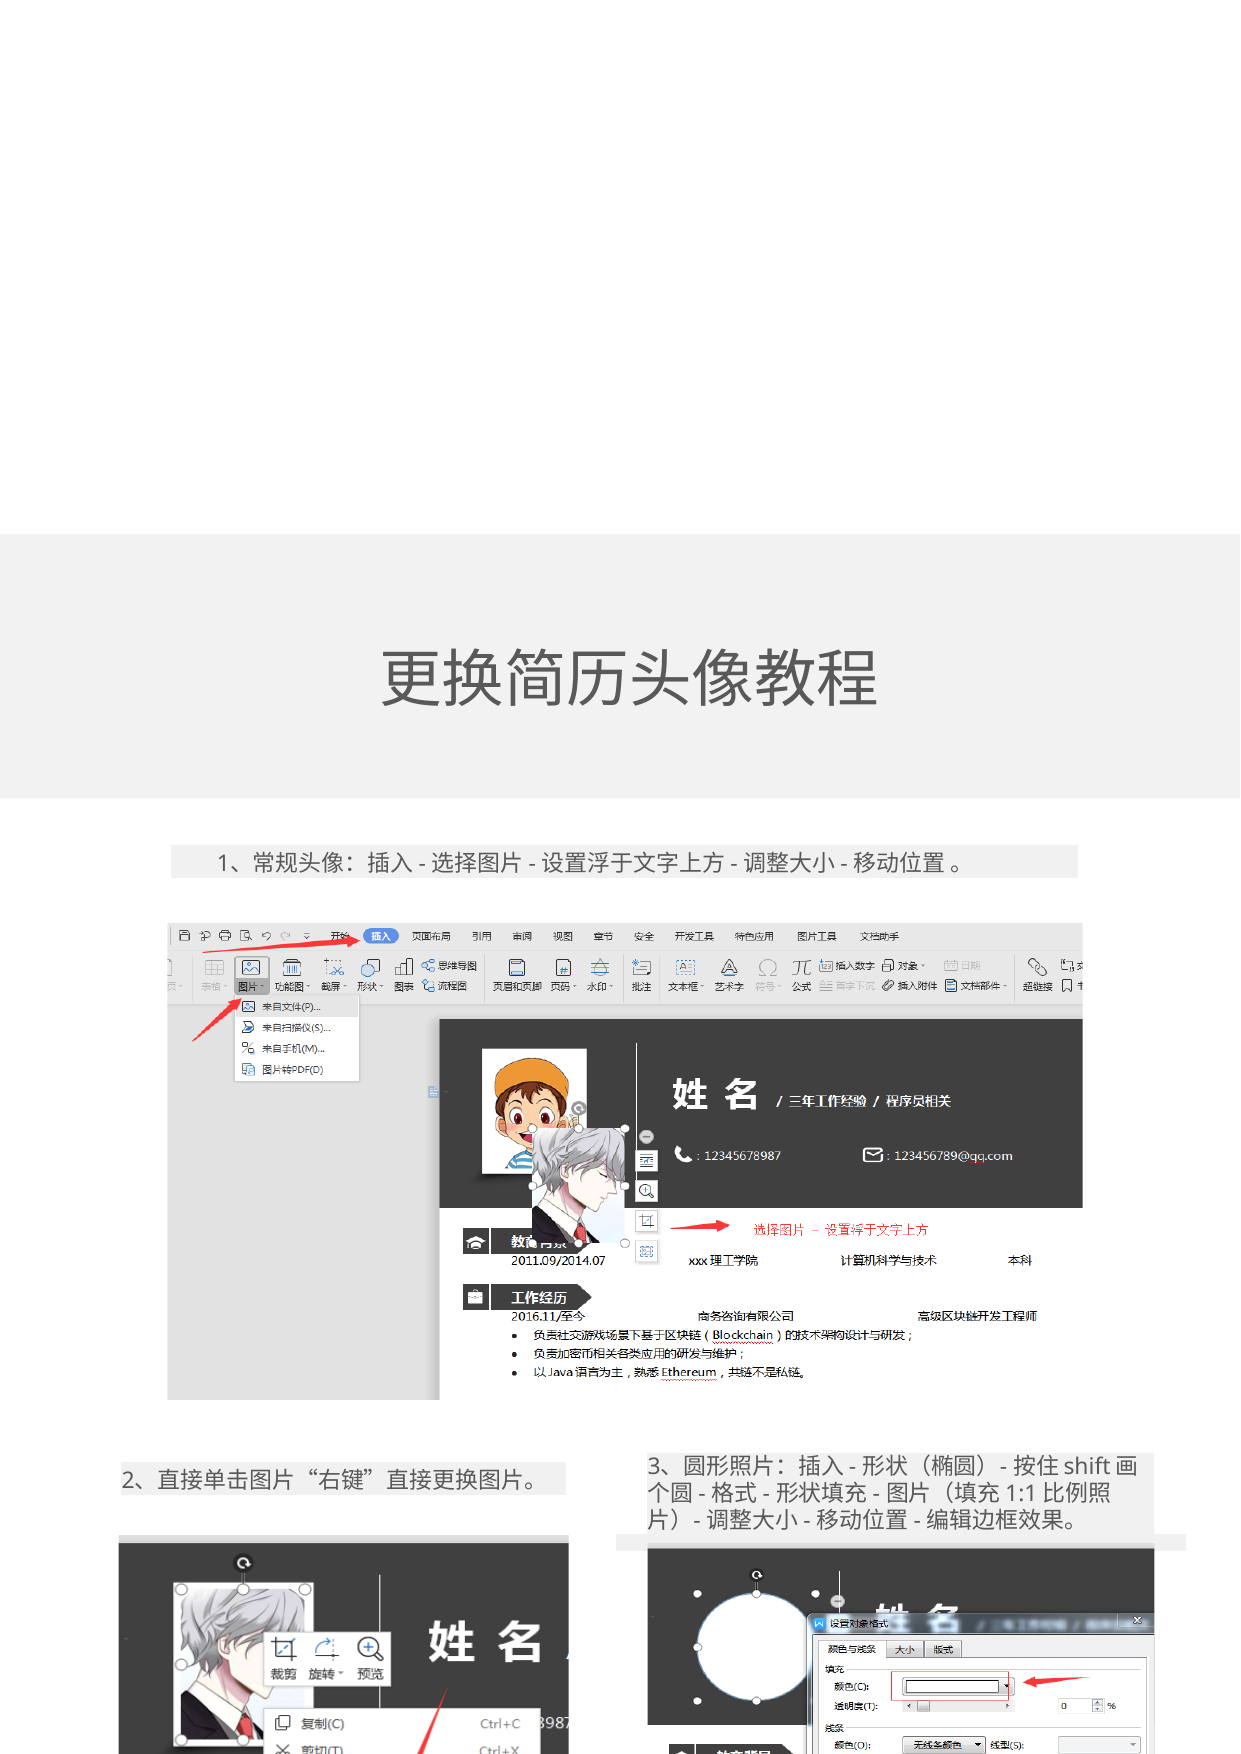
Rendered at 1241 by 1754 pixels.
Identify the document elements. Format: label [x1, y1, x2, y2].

picture [118, 1535, 569, 1754]
picture [167, 923, 1083, 1400]
picture [647, 1543, 1155, 1754]
